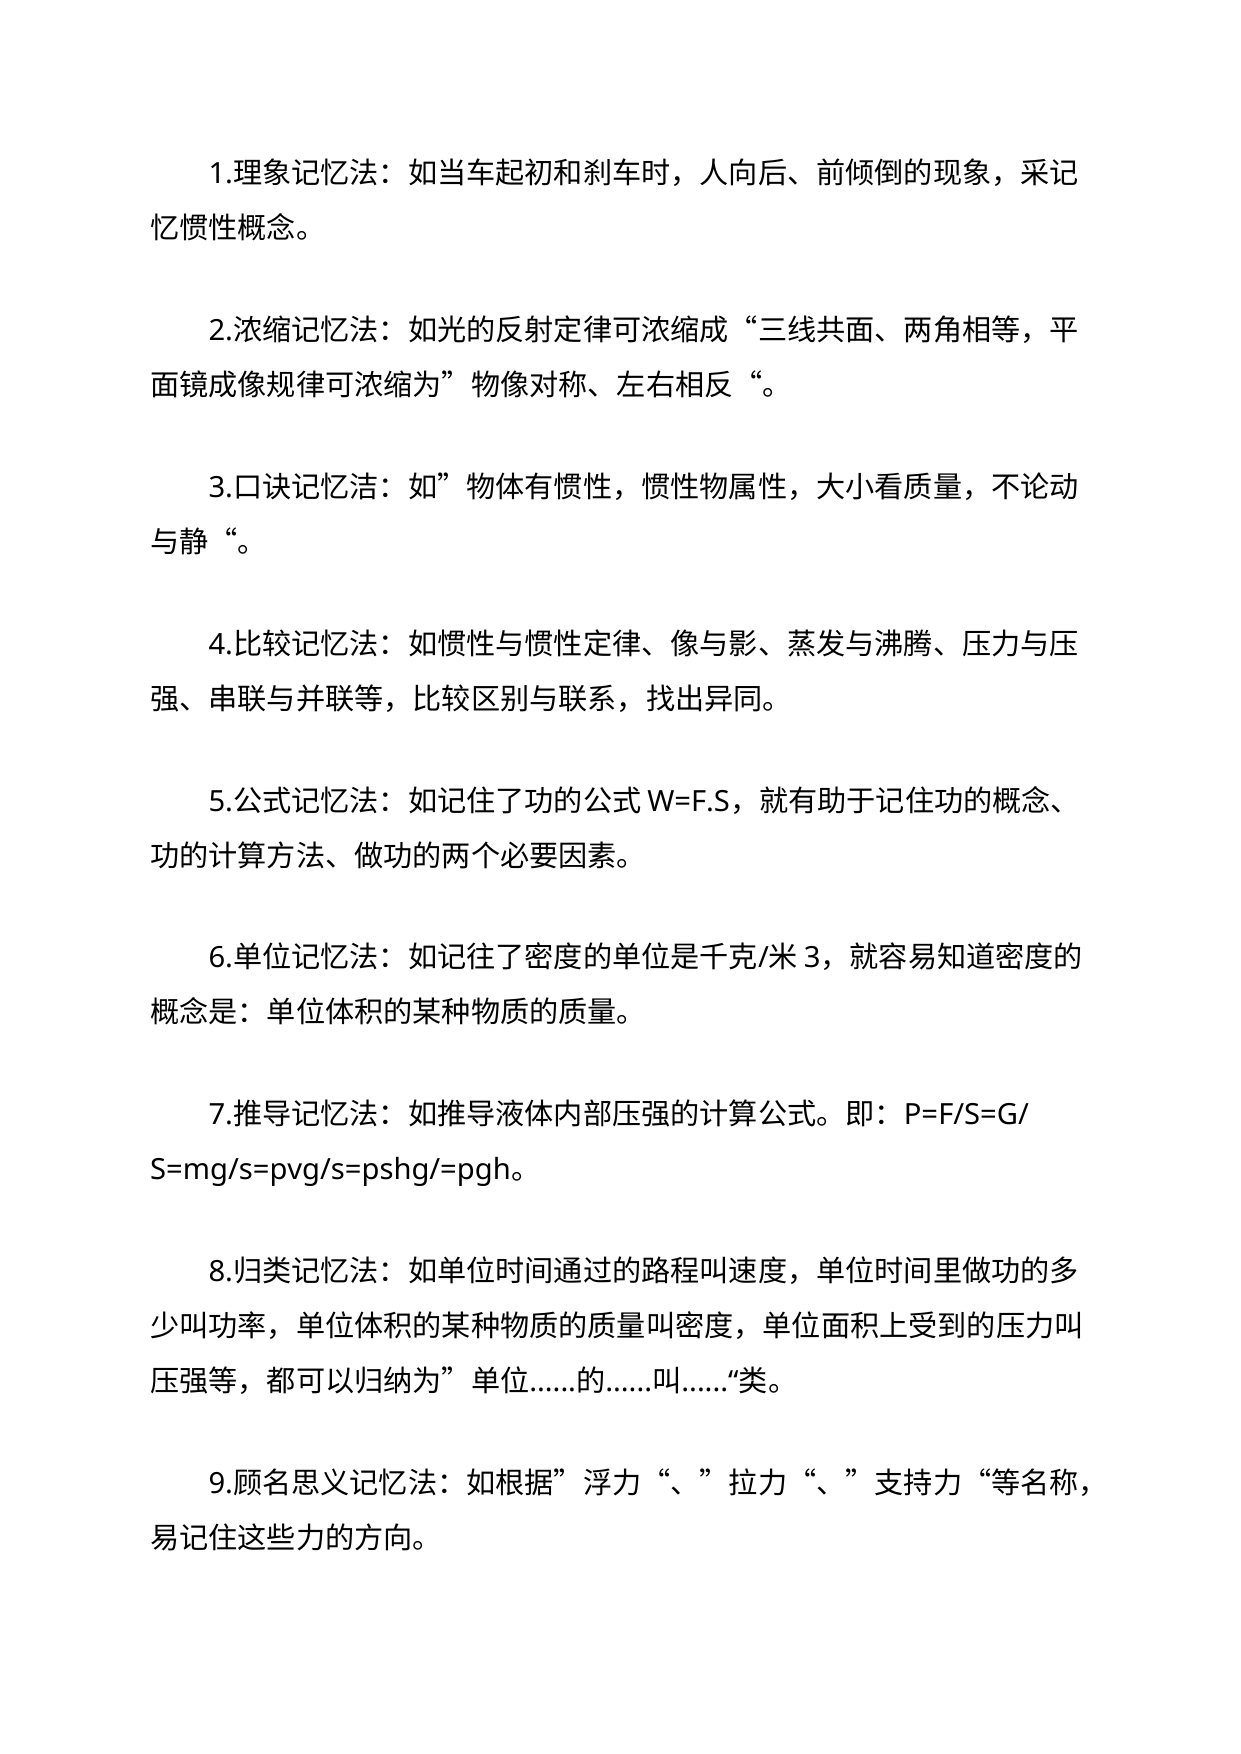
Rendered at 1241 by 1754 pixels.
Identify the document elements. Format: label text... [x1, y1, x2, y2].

text 4.比较记忆法：如惯性与惯性定律、像与影、蒸发与沸腾、压力与压强、串联与并联等，比较区别与联系，找出异同。 [150, 620, 1090, 718]
text 5.公式记忆法：如记住了功的公式W=F.S，就有助于记住功的概念、功的计算方法、做功的两个必要因素。 [150, 777, 1090, 874]
text 8.归类记忆法：如单位时间通过的路程叫速度，单位时间里做功的多少叫功率，单位体积的某种物质的质量叫密度，单位面积上受到的压力叫压强等，都可以归纳为”单位......的......叫......“类。 [150, 1248, 1090, 1400]
text 6.单位记忆法：如记往了密度的单位是千克/米3，就容易知道密度的概念是：单位体积的某种物质的质量。 [150, 934, 1090, 1031]
text 9.顾名思义记忆法：如根据”浮力“、”拉力“、”支持力“等名称，易记住这些力的方向。 [150, 1459, 1090, 1557]
text 7.推导记忆法：如推导液体内部压强的计算公式。即：P=F/S=G/S=mg/s=pvg/s=pshg/=pgh。 [150, 1091, 1090, 1188]
text 3.口诀记忆洁：如”物体有惯性，惯性物属性，大小看质量，不论动与静“。 [150, 463, 1090, 561]
text 1.理象记忆法：如当车起初和刹车时，人向后、前倾倒的现象，采记忆惯性概念。 [150, 150, 1090, 247]
text 2.浓缩记忆法：如光的反射定律可浓缩成“三线共面、两角相等，平面镜成像规律可浓缩为”物像对称、左右相反“。 [150, 307, 1090, 404]
